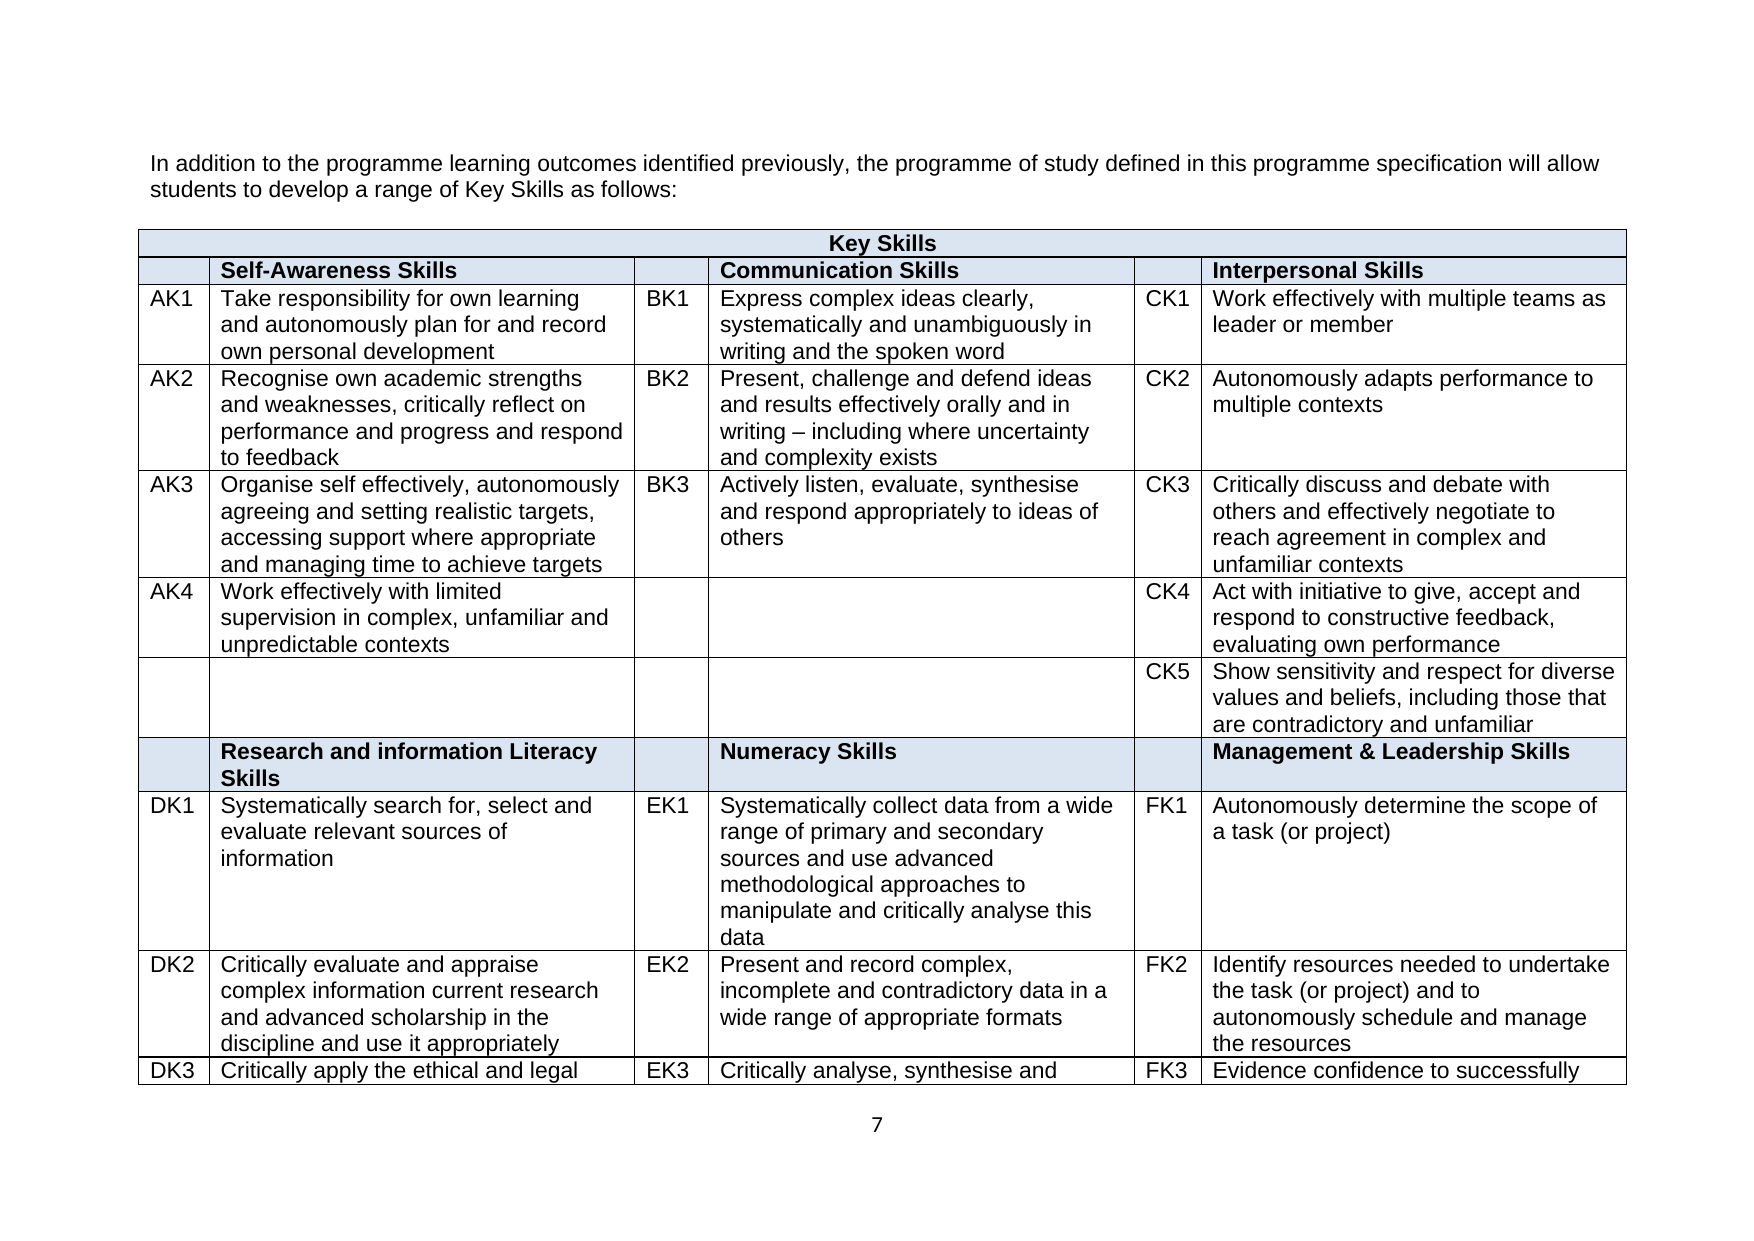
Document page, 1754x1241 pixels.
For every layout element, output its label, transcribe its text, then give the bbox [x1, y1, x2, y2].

table_cell DK3 [139, 1058, 209, 1084]
table_header Key Skills [139, 230, 1626, 256]
table_cell DK2 [139, 951, 209, 1056]
table_cell CK2 [1135, 365, 1201, 470]
table_cell EK3 [635, 1058, 708, 1084]
table_cell [139, 738, 209, 791]
table_cell AK2 [139, 365, 209, 470]
table_cell AK4 [139, 578, 209, 657]
table_cell [709, 578, 1134, 657]
table_cell EK1 [635, 792, 708, 950]
table_cell Take responsibility for own learning and autonomously plan for and record own personal development [210, 285, 634, 364]
table_cell [139, 658, 209, 737]
table_cell BK1 [635, 285, 708, 364]
table_cell Critically evaluate and appraise complex information current research and advanced scholarship in the discipline and use it appropriately [210, 951, 634, 1056]
table_cell Systematically collect data from a wide range of primary and secondary sources and use advanced methodological approaches to manipulate and critically analyse this data [709, 792, 1134, 950]
table_cell Self-Awareness Skills [210, 258, 634, 284]
table_cell BK3 [635, 471, 708, 577]
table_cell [709, 1058, 1134, 1084]
table_cell [635, 258, 708, 284]
table_cell Work effectively with limited supervision in complex, unfamiliar and unpredictable contexts [210, 578, 634, 657]
table_cell [139, 258, 209, 284]
table_cell Act with initiative to give, accept and respond to constructive feedback, evaluating own performance [1202, 578, 1626, 657]
table_cell Autonomously adapts performance to multiple contexts [1202, 365, 1626, 470]
table_cell FK3 [1135, 1058, 1201, 1084]
table_cell CK3 [1135, 471, 1201, 577]
table_cell [1135, 258, 1201, 284]
table_cell CK1 [1135, 285, 1201, 364]
table_cell FK1 [1135, 792, 1201, 950]
table_cell BK2 [635, 365, 708, 470]
table_cell Communication Skills [709, 258, 1134, 284]
table_cell Show sensitivity and respect for diverse values and beliefs, including those that are contradictory and unfamiliar [1202, 658, 1626, 737]
table_cell Present, challenge and defend ideas and results effectively orally and in writing – including where uncertainty and complexity exists [709, 365, 1134, 470]
table_cell DK1 [139, 792, 209, 950]
table_cell FK2 [1135, 951, 1201, 1056]
table_cell Systematically search for, select and evaluate relevant sources of information [210, 792, 634, 950]
table_cell Organise self effectively, autonomously agreeing and setting realistic targets, accessing support where appropriate and managing time to achieve targets [210, 471, 634, 577]
table_cell Actively listen, evaluate, synthesise and respond appropriately to ideas of others [709, 471, 1134, 577]
table_cell Recognise own academic strengths and weaknesses, critically reflect on performance and progress and respond to feedback [210, 365, 634, 470]
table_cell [1202, 1058, 1626, 1084]
table_cell [635, 578, 708, 657]
table_cell Identify resources needed to undertake the task (or project) and to autonomously schedule and manage the resources [1202, 951, 1626, 1056]
table_cell CK5 [1135, 658, 1201, 737]
table_cell Present and record complex, incomplete and contradictory data in a wide range of appropriate formats [709, 951, 1134, 1056]
table_cell Critically discuss and debate with others and effectively negotiate to reach agreement in complex and unfamiliar contexts [1202, 471, 1626, 577]
table_cell Numeracy Skills [709, 738, 1134, 791]
table_cell AK1 [139, 285, 209, 364]
table_cell Management & Leadership Skills [1202, 738, 1626, 791]
table_cell [210, 658, 634, 737]
table_cell [709, 658, 1134, 737]
table_cell EK2 [635, 951, 708, 1056]
table_cell [635, 738, 708, 791]
table_cell Autonomously determine the scope of a task (or project) [1202, 792, 1626, 950]
table_cell Research and information Literacy Skills [210, 738, 634, 791]
table_cell Work effectively with multiple teams as leader or member [1202, 285, 1626, 364]
table_cell CK4 [1135, 578, 1201, 657]
text In addition to the programme learning outcomes identified previously, the programme of study defined in this programme specification will allow students to develop a range of Key Skills as follows: [150, 150, 1604, 203]
table_cell Interpersonal Skills [1202, 258, 1626, 284]
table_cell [210, 1058, 634, 1084]
table_cell AK3 [139, 471, 209, 577]
table_cell Express complex ideas clearly, systematically and unambiguously in writing and the spoken word [709, 285, 1134, 364]
table_cell [635, 658, 708, 737]
table_cell [1135, 738, 1201, 791]
